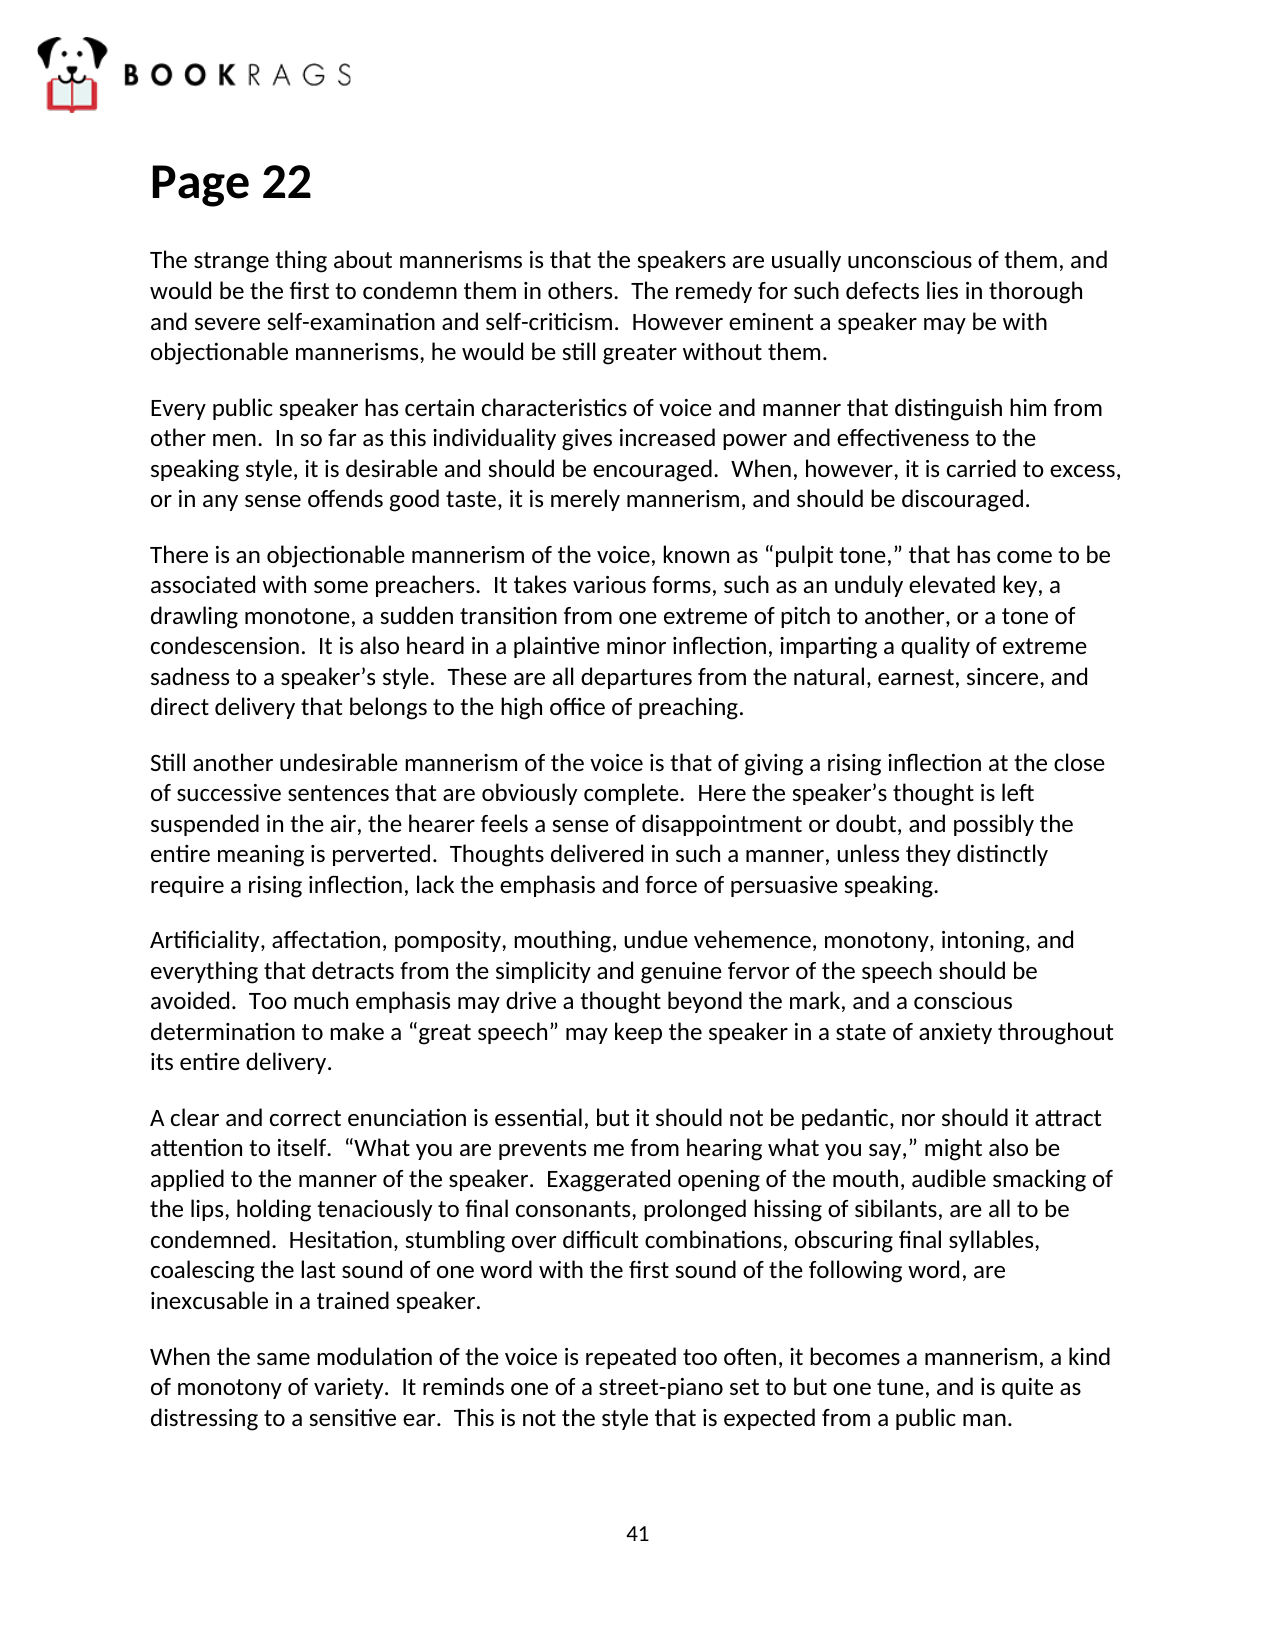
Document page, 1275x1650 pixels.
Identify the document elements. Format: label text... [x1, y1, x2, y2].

text The strange thing about mannerisms is that the speakers are usually unconscious of them, and would be the first to condemn them in others. The remedy for such defects lies in thorough and severe self-examination and self-criticism. However eminent a speaker may be with objectionable mannerisms, he would be still greater without them. [150, 244, 1125, 367]
picture [37, 37, 351, 113]
text Page 22 [150, 150, 1125, 211]
text Still another undesirable mannerism of the voice is that of giving a rising inflection at the close of successive sentences that are obviously complete. Here the speaker’s thought is left suspended in the air, the hearer feels a sense of disappointment or doubt, and possibly the entire meaning is perverted. Thoughts delivered in such a manner, unless they distinctly require a rising inflection, lack the emphasis and force of persuasive speaking. [150, 747, 1125, 899]
text Every public speaker has certain characteristics of voice and manner that distinguish him from other men. In so far as this individuality gives increased power and effectiveness to the speaking style, it is desirable and should be encouraged. When, however, it is carried to excess, or in any sense offends good taste, it is merely mannerism, and should be discouraged. [150, 392, 1125, 514]
text When the same modulation of the voice is repeated too often, it becomes a mannerism, a kind of monotony of variety. It reminds one of a street-piano set to but one tune, and is quite as distressing to a sensitive ear. This is not the style that is expected from a public man. [150, 1341, 1125, 1432]
text A clear and correct enunciation is essential, but it should not be pedantic, nor should it attract attention to itself. “What you are prevents me from hearing what you say,” might also be applied to the manner of the speaker. Exaggerated opening of the mouth, audible smacking of the lips, holding tenaciously to final consonants, prolonged hissing of sibilants, are all to be condemned. Hesitation, stumbling over difficult combinations, obscuring final syllables, coalescing the last sound of one word with the first sound of the following word, are inexcusable in a trained speaker. [150, 1102, 1125, 1316]
text There is an objectionable mannerism of the voice, known as “pulpit tone,” that has come to be associated with some preachers. It takes various forms, such as an unduly elevated key, a drawling monotone, a sudden transition from one extreme of pitch to another, or a tone of condescension. It is also heard in a plaintive minor inflection, imparting a quality of extreme sadness to a speaker’s style. These are all departures from the natural, earnest, sincere, and direct delivery that belongs to the high office of preaching. [150, 539, 1125, 722]
text Artificiality, affectation, pomposity, mouthing, undue vehemence, monotony, intoning, and everything that detracts from the simplicity and genuine fervor of the speech should be avoided. Too much emphasis may drive a thought beyond the mark, and a conscious determination to make a “great speech” may keep the speaker in a state of anxiety throughout its entire delivery. [150, 924, 1125, 1077]
